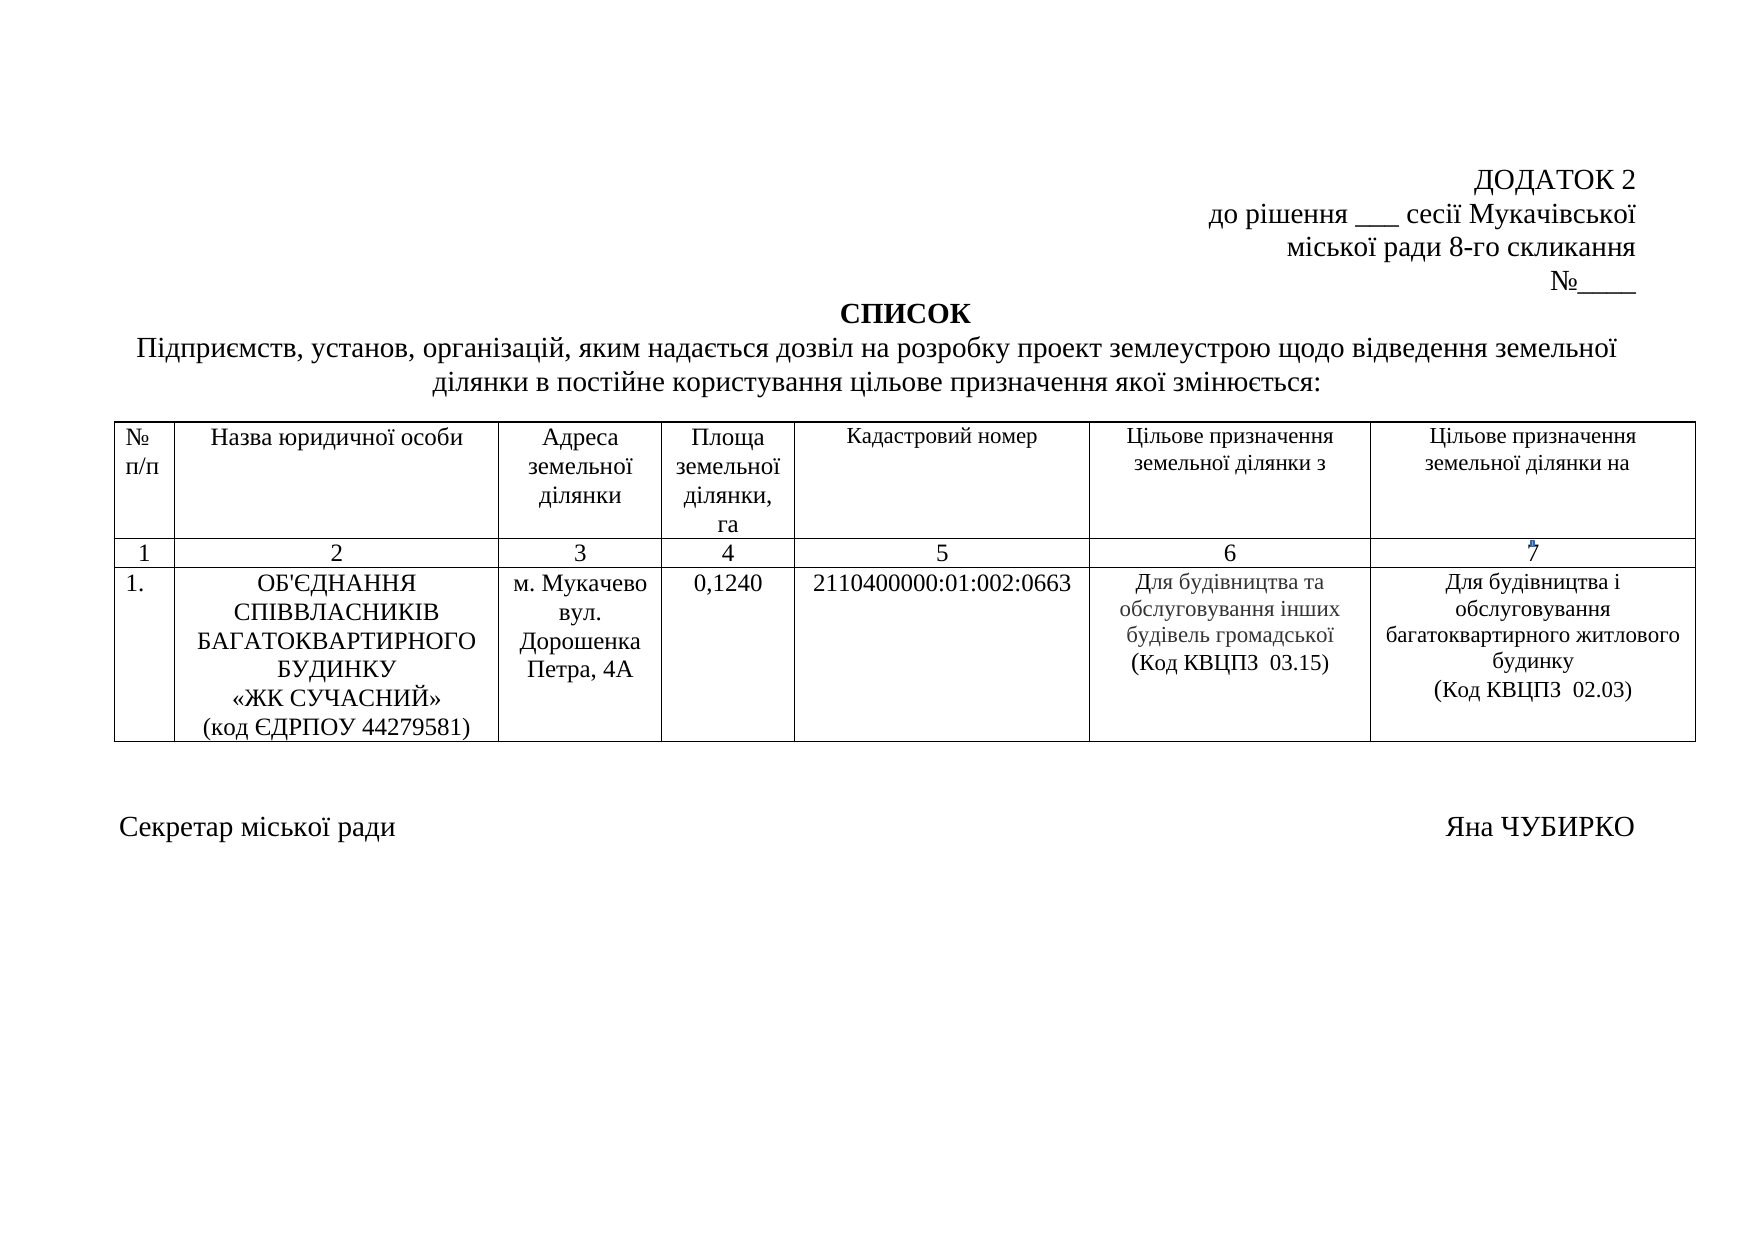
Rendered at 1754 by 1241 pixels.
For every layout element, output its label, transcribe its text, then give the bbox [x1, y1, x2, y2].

table_cell 5 [795, 539, 1089, 567]
table_header Кадастровий номер [795, 423, 1089, 537]
table_header Назва юридичної особи [175, 423, 498, 537]
text №____ [118, 263, 1636, 297]
table_cell 2 [175, 539, 498, 567]
text Секретар міської ради Яна ЧУБИРКО [118, 809, 1636, 842]
table_cell 4 [662, 539, 794, 567]
table_cell ОБ'ЄДНАННЯ СПІВВЛАСНИКІВ БАГАТОКВАРТИРНОГО БУДИНКУ «ЖК СУЧАСНИЙ» (код ЄДРПОУ 44279581) [175, 568, 498, 741]
table_cell 2110400000:01:002:0663 [795, 568, 1089, 741]
subtitle Підприємств, установ, організацій, яким надається дозвіл на розробку проект землеустрою щодо відведення земельної ділянки в постійне користування цільове призначення якої змінюється: [118, 330, 1636, 397]
table_header Площа земельної ділянки, га [662, 423, 794, 537]
table_cell 6 [1090, 539, 1370, 567]
text ДОДАТОК 2 [118, 162, 1636, 196]
text СПИСОК [118, 297, 1636, 330]
table_cell 1. [115, 568, 174, 741]
table_cell 1 [115, 539, 174, 567]
text до рішення ___ сесії Мукачівської [118, 196, 1636, 229]
text міської ради 8-го скликання [118, 229, 1636, 263]
table_cell 3 [499, 539, 661, 567]
table_cell Для будівництва та обслуговування інших будівель громадської (Код КВЦПЗ 03.15) [1090, 568, 1370, 741]
table_cell м. Мукачево вул. Дорошенка Петра, 4А [499, 568, 661, 741]
table_cell 7 [1371, 539, 1695, 567]
table_header № п/п [115, 423, 174, 537]
table_cell Для будівництва і обслуговування багатоквартирного житлового будинку (Код КВЦПЗ 02.03) [1371, 568, 1695, 741]
table_header Адреса земельної ділянки [499, 423, 661, 537]
table_header Цільове призначення земельної ділянки з [1090, 423, 1370, 537]
table_cell 0,1240 [662, 568, 794, 741]
table_header Цільове призначення земельної ділянки на [1371, 423, 1695, 537]
